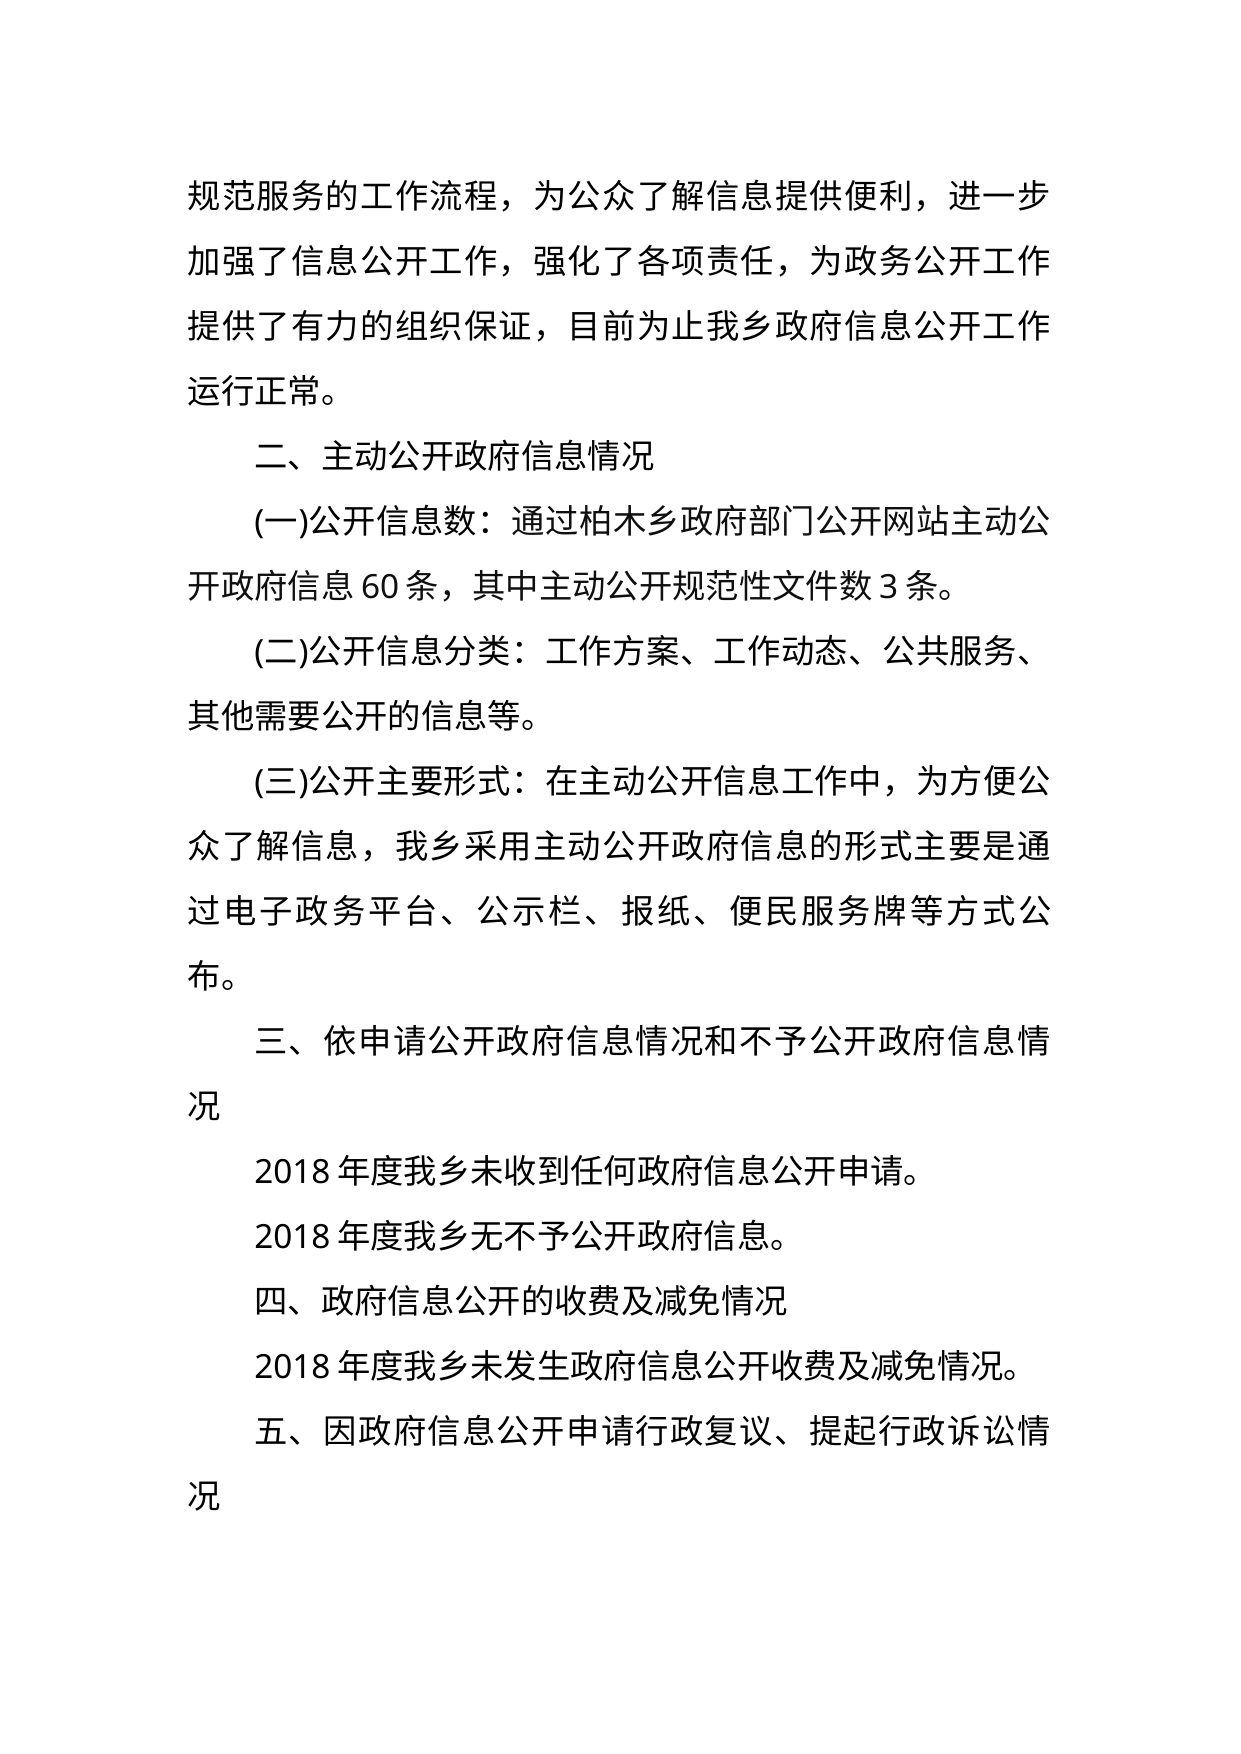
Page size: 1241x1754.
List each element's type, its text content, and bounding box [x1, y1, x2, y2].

text 2018年度我乡无不予公开政府信息。 [187, 1202, 1053, 1267]
text (三)公开主要形式：在主动公开信息工作中，为方便公众了解信息，我乡采用主动公开政府信息的形式主要是通过电子政务平台、公示栏、报纸、便民服务牌等方式公布。 [187, 747, 1053, 1007]
text 2018年度我乡未发生政府信息公开收费及减免情况。 [187, 1332, 1053, 1397]
text 四、政府信息公开的收费及减免情况 [187, 1267, 1053, 1332]
text 三、依申请公开政府信息情况和不予公开政府信息情况 [187, 1007, 1053, 1137]
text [187, 162, 1053, 422]
text (二)公开信息分类：工作方案、工作动态、公共服务、其他需要公开的信息等。 [187, 617, 1053, 747]
text 五、因政府信息公开申请行政复议、提起行政诉讼情况 [187, 1397, 1053, 1527]
text 二、主动公开政府信息情况 [187, 422, 1053, 487]
text (一)公开信息数：通过柏木乡政府部门公开网站主动公开政府信息60条，其中主动公开规范性文件数3条。 [187, 487, 1053, 617]
text 2018年度我乡未收到任何政府信息公开申请。 [187, 1137, 1053, 1202]
